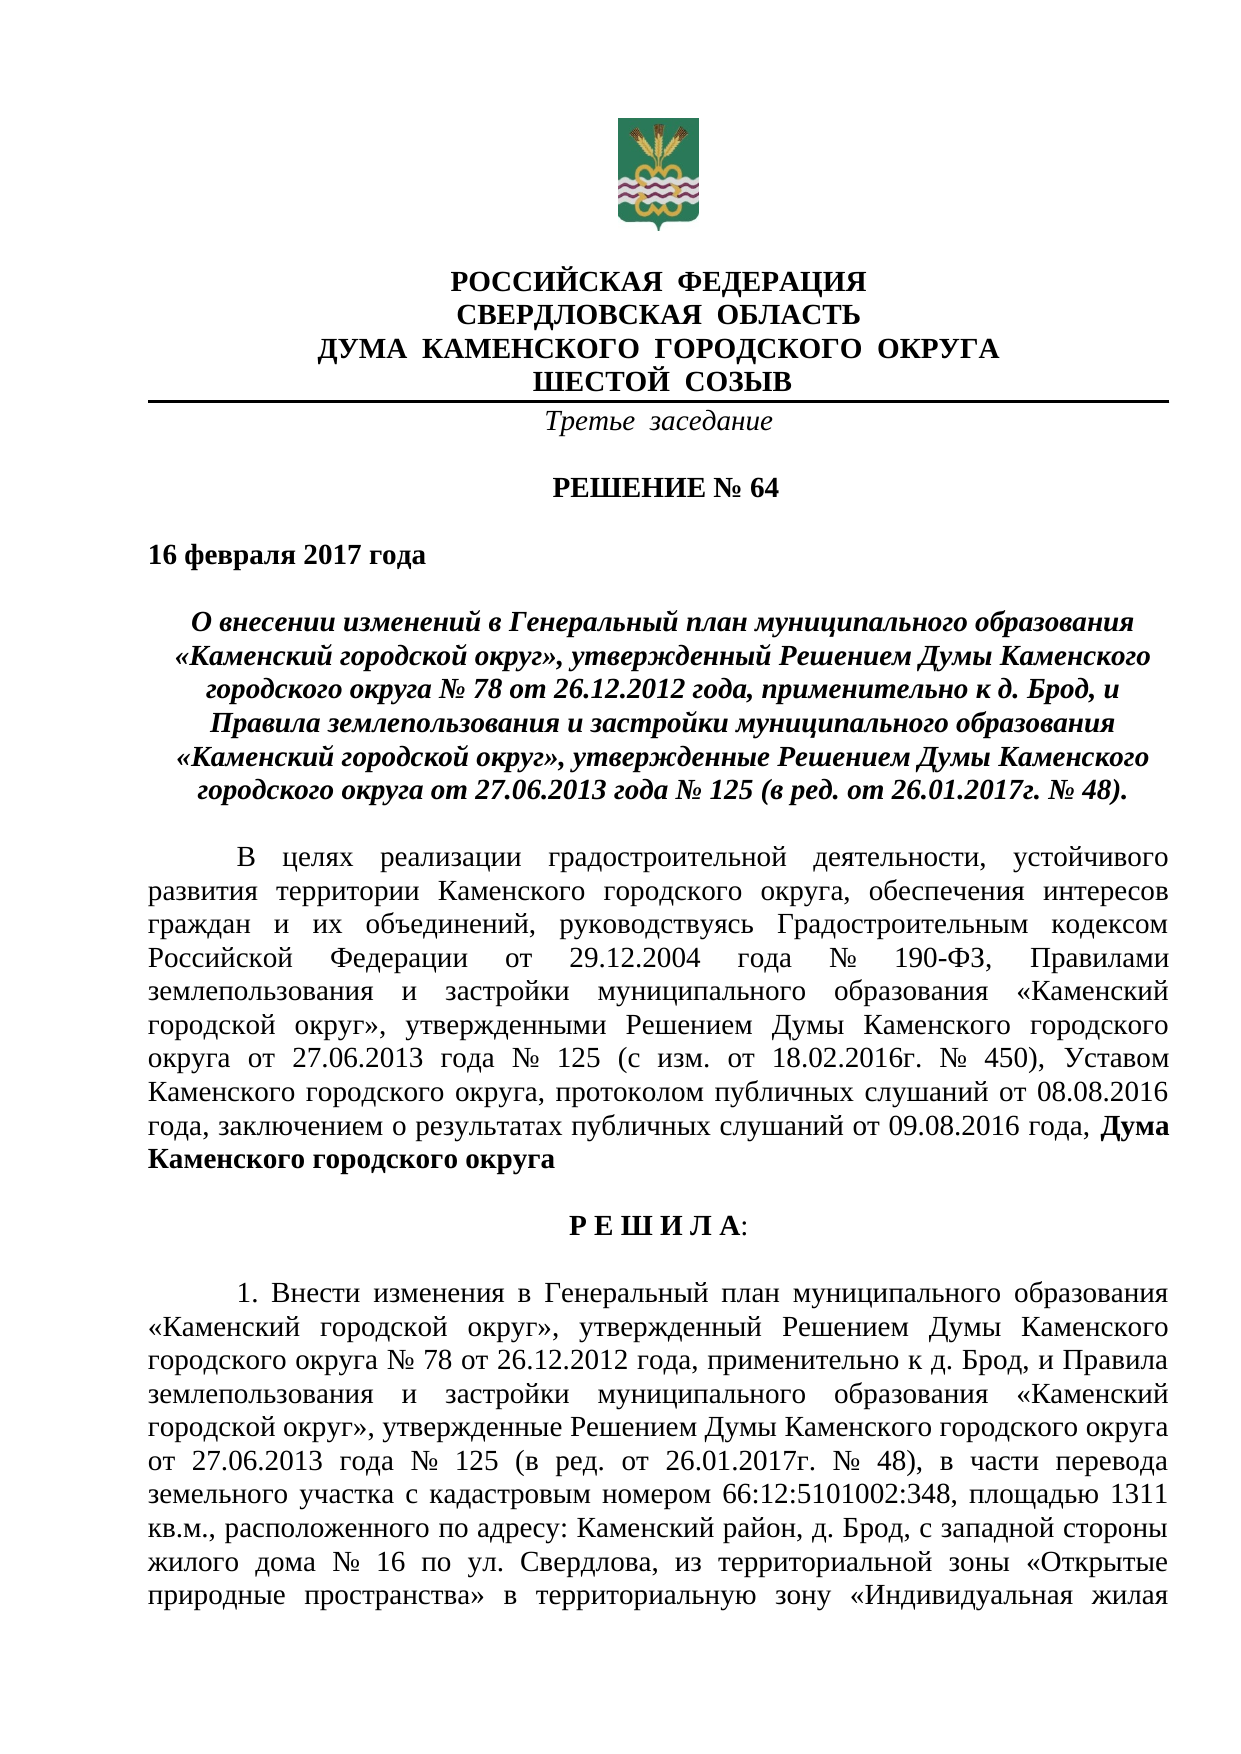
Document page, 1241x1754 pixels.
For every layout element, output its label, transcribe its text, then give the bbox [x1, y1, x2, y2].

text Третье заседание [148, 403, 1169, 437]
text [148, 1275, 1169, 1611]
picture [618, 118, 699, 231]
text РЕШЕНИЕ № 64 [148, 470, 1169, 504]
text В целях реализации градостроительной деятельности, устойчивого развития территории Каменского городского округа, обеспечения интересов граждан и их объединений, руководствуясь Градостроительным кодексом Российской Федерации от 29.12.2004 года № 190-ФЗ, Правилами землепользования и застройки муниципального образования «Каменский городской округ», утвержденными Решением Думы Каменского городского округа от 27.06.2013 года № 125 (с изм. от 18.02.2016г. № 450), Уставом Каменского городского округа, протоколом публичных слушаний от 08.08.2016 года, заключением о результатах публичных слушаний от 09.08.2016 года, Дума Каменского городского округа [148, 839, 1169, 1175]
text О внесении изменений в Генеральный план муниципального образования «Каменский городской округ», утвержденный Решением Думы Каменского городского округа № 78 от 26.12.2012 года, применительно к д. Брод, и Правила землепользования и застройки муниципального образования «Каменский городской округ», утвержденные Решением Думы Каменского городского округа от 27.06.2013 года № 125 (в ред. от 26.01.2017г. № 48). [148, 604, 1178, 806]
text 16 февраля 2017 года [148, 537, 1169, 571]
text СВЕРДЛОВСКАЯ ОБЛАСТЬ [148, 297, 1169, 331]
text РОССИЙСКАЯ ФЕДЕРАЦИЯ [148, 264, 1169, 297]
text ДУМА КАМЕНСКОГО ГОРОДСКОГО ОКРУГА [148, 331, 1169, 364]
text Р Е Ш И Л А: [148, 1208, 1169, 1242]
text ШЕСТОЙ СОЗЫВ [148, 364, 1169, 400]
